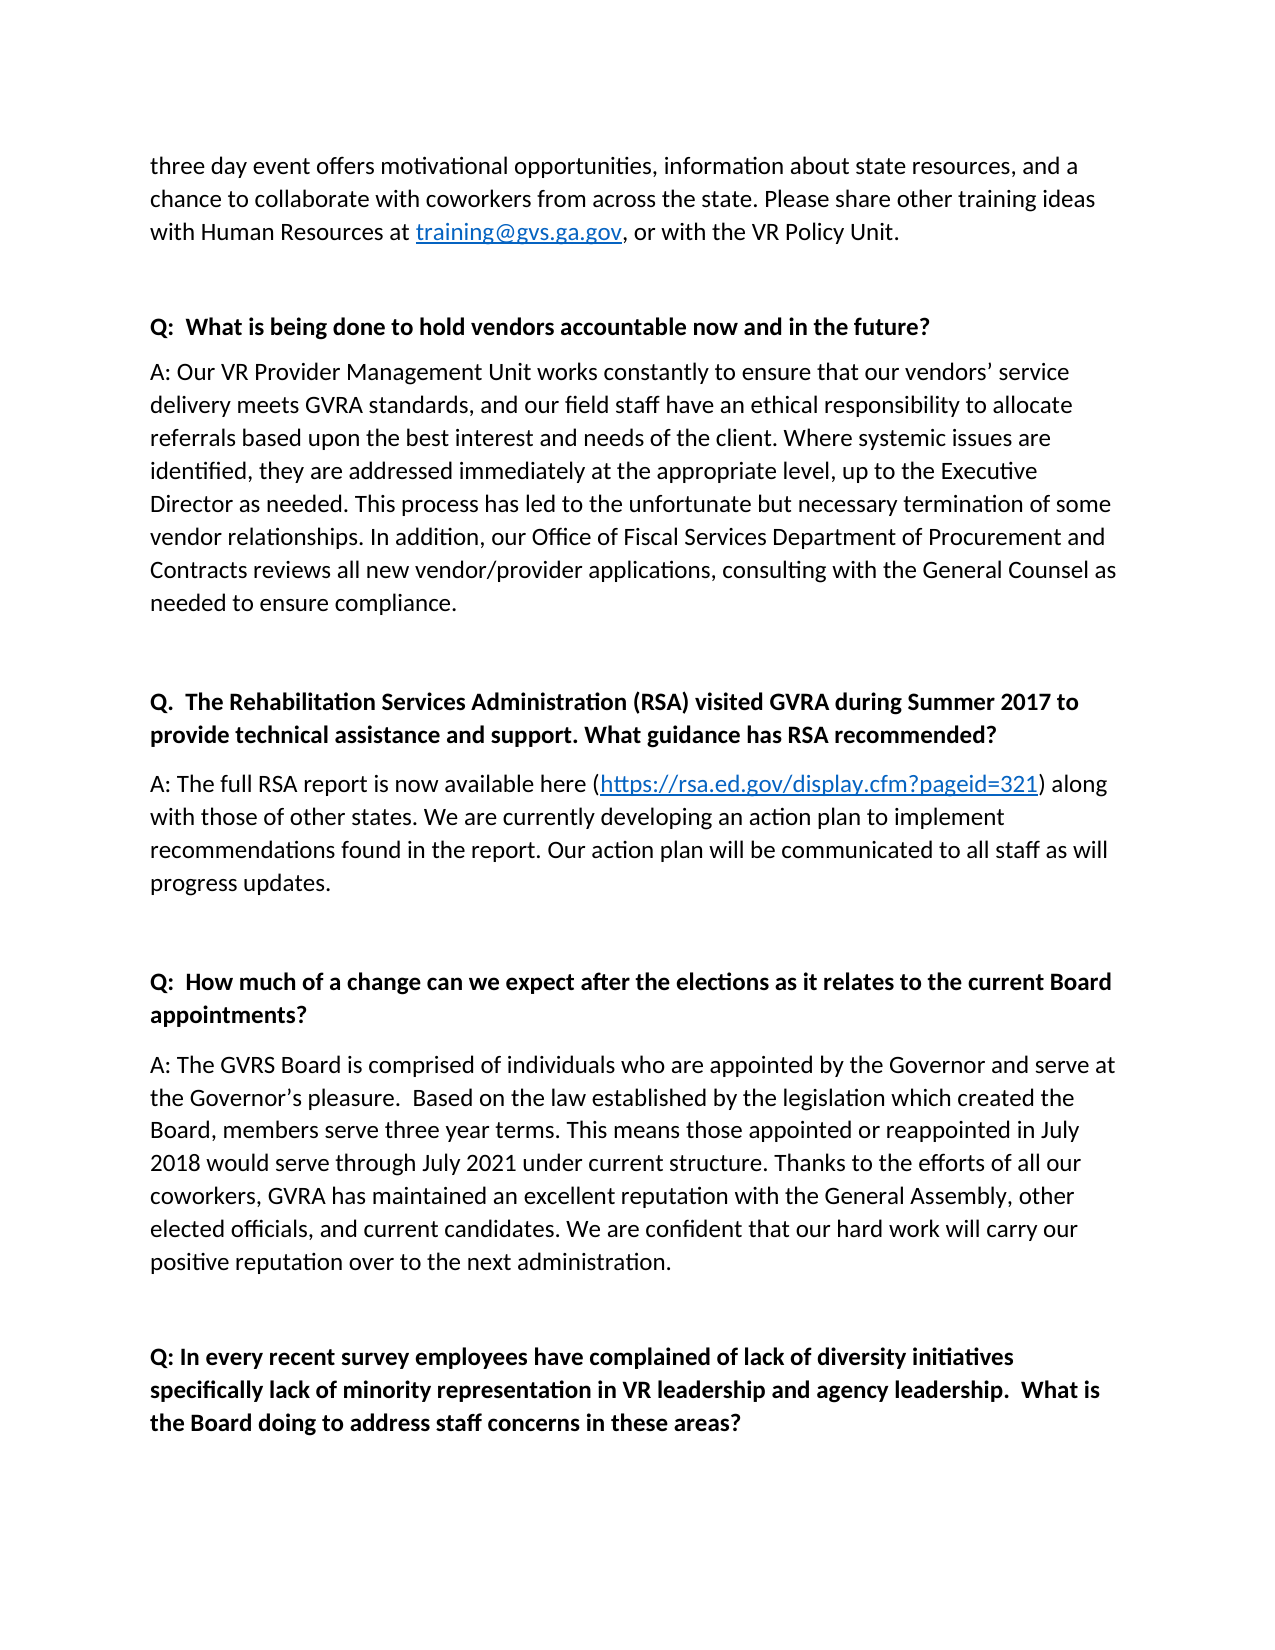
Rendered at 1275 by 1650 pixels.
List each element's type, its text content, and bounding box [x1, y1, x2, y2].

text A: Our VR Provider Management Unit works constantly to ensure that our vendors’ service delivery meets GVRA standards, and our field staff have an ethical responsibility to allocate referrals based upon the best interest and needs of the client. Where systemic issues are identified, they are addressed immediately at the appropriate level, up to the Executive Director as needed. This process has led to the unfortunate but necessary termination of some vendor relationships. In addition, our Office of Fiscal Services Department of Procurement and Contracts reviews all new vendor/provider applications, consulting with the General Counsel as needed to ensure compliance. [150, 356, 1125, 617]
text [150, 150, 1125, 246]
text Q: What is being done to hold vendors accountable now and in the future? [150, 311, 1125, 341]
text A: The full RSA report is now available here (https://rsa.ed.gov/display.cfm?pageid=321) along with those of other states. We are currently developing an action plan to implement recommendations found in the report. Our action plan will be communicated to all staff as will progress updates. [150, 768, 1125, 898]
text Q: How much of a change can we expect after the elections as it relates to the current Board appointments? [150, 966, 1125, 1030]
text Q. The Rehabilitation Services Administration (RSA) visited GVRA during Summer 2017 to provide technical assistance and support. What guidance has RSA recommended? [150, 686, 1125, 749]
text Q: In every recent survey employees have complained of lack of diversity initiatives specifically lack of minority representation in VR leadership and agency leadership. What is the Board doing to address staff concerns in these areas? [150, 1341, 1125, 1438]
text A: The GVRS Board is comprised of individuals who are appointed by the Governor and serve at the Governor’s pleasure. Based on the law established by the legislation which created the Board, members serve three year terms. This means those appointed or reappointed in July 2018 would serve through July 2021 under current structure. Thanks to the efforts of all our coworkers, GVRA has maintained an excellent reputation with the General Assembly, other elected officials, and current candidates. We are confident that our hard work will carry our positive reputation over to the next administration. [150, 1049, 1125, 1277]
